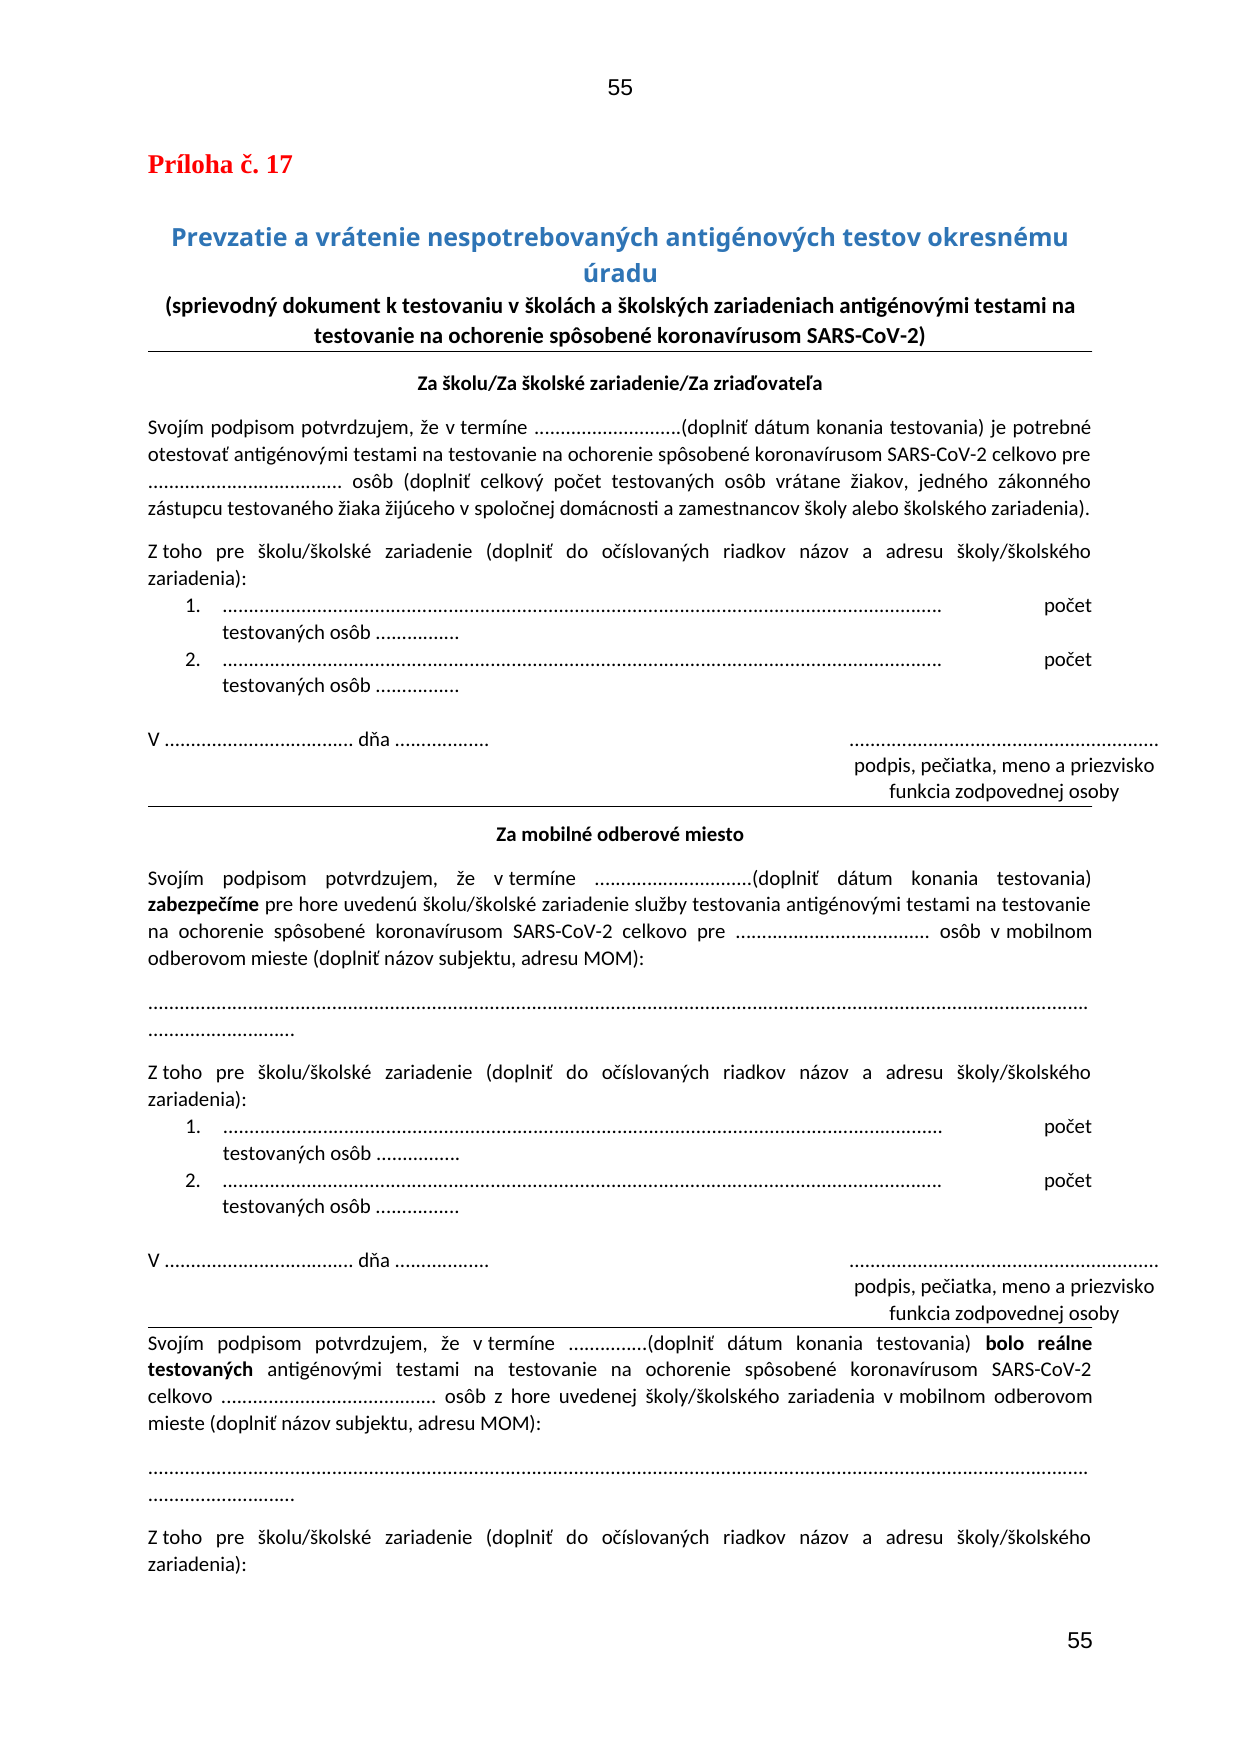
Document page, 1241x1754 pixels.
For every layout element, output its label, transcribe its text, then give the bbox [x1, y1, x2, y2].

text Z toho pre školu/školské zariadenie (doplniť do očíslovaných riadkov názov a adresu školy/školského zariadenia): [148, 1059, 1092, 1112]
text Svojím podpisom potvrdzujem, že v termíne ...............(doplniť dátum konania testovania) bolo reálne testovaných antigénovými testami na testovanie na ochorenie spôsobené koronavírusom SARS-CoV-2 celkovo ......................................... osôb z hore uvedenej školy/školského zariadenia v mobilnom odberovom mieste (doplniť názov subjektu, adresu MOM): [148, 1330, 1092, 1436]
text funkcia zodpovednej osoby [148, 779, 1092, 806]
subtitle Príloha č. 17 [148, 148, 1092, 179]
list ......................................................................................................................................... počet testovaných osôb ................ [185, 1113, 1092, 1165]
text V .................................... dňa .................. ........................................................... [148, 726, 1092, 752]
text Svojím podpisom potvrdzujem, že v termíne ............................(doplniť dátum konania testovania) je potrebné otestovať antigénovými testami na testovanie na ochorenie spôsobené koronavírusom SARS-CoV-2 celkovo pre ..................................... osôb (doplniť celkový počet testovaných osôb vrátane žiakov, jedného zákonného zástupcu testovaného žiaka žijúceho v spoločnej domácnosti a zamestnancov školy alebo školského zariadenia). [148, 414, 1092, 520]
list ......................................................................................................................................... počet testovaných osôb ................ [185, 592, 1092, 644]
text Za školu/Za školské zariadenie/Za zriaďovateľa [148, 371, 1092, 396]
text Z toho pre školu/školské zariadenie (doplniť do očíslovaných riadkov názov a adresu školy/školského zariadenia): [148, 538, 1092, 591]
text (sprievodný dokument k testovaniu v školách a školských zariadeniach antigénovými testami na testovanie na ochorenie spôsobené koronavírusom SARS-CoV-2) [148, 291, 1092, 351]
text podpis, pečiatka, meno a priezvisko [148, 1273, 1092, 1298]
text Za mobilné odberové miesto [148, 821, 1092, 847]
list ......................................................................................................................................... počet testovaných osôb ................ [185, 1167, 1092, 1219]
text V .................................... dňa .................. ........................................................... [148, 1247, 1092, 1273]
text funkcia zodpovednej osoby [148, 1300, 1092, 1327]
text Svojím podpisom potvrdzujem, že v termíne ..............................(doplniť dátum konania testovania) zabezpečíme pre hore uvedenú školu/školské zariadenie služby testovania antigénovými testami na testovanie na ochorenie spôsobené koronavírusom SARS-CoV-2 celkovo pre ..................................... osôb v mobilnom odberovom mieste (doplniť názov subjektu, adresu MOM): [148, 865, 1092, 971]
list ......................................................................................................................................... počet testovaných osôb ................ [185, 646, 1092, 698]
text ............................................................................................................................................................................................................... [148, 989, 1092, 1041]
text Prevzatie a vrátenie nespotrebovaných antigénových testov okresnému úradu [148, 219, 1092, 289]
text podpis, pečiatka, meno a priezvisko [148, 752, 1092, 777]
text Z toho pre školu/školské zariadenie (doplniť do očíslovaných riadkov názov a adresu školy/školského zariadenia): [148, 1524, 1092, 1577]
text ............................................................................................................................................................................................................... [148, 1454, 1092, 1506]
